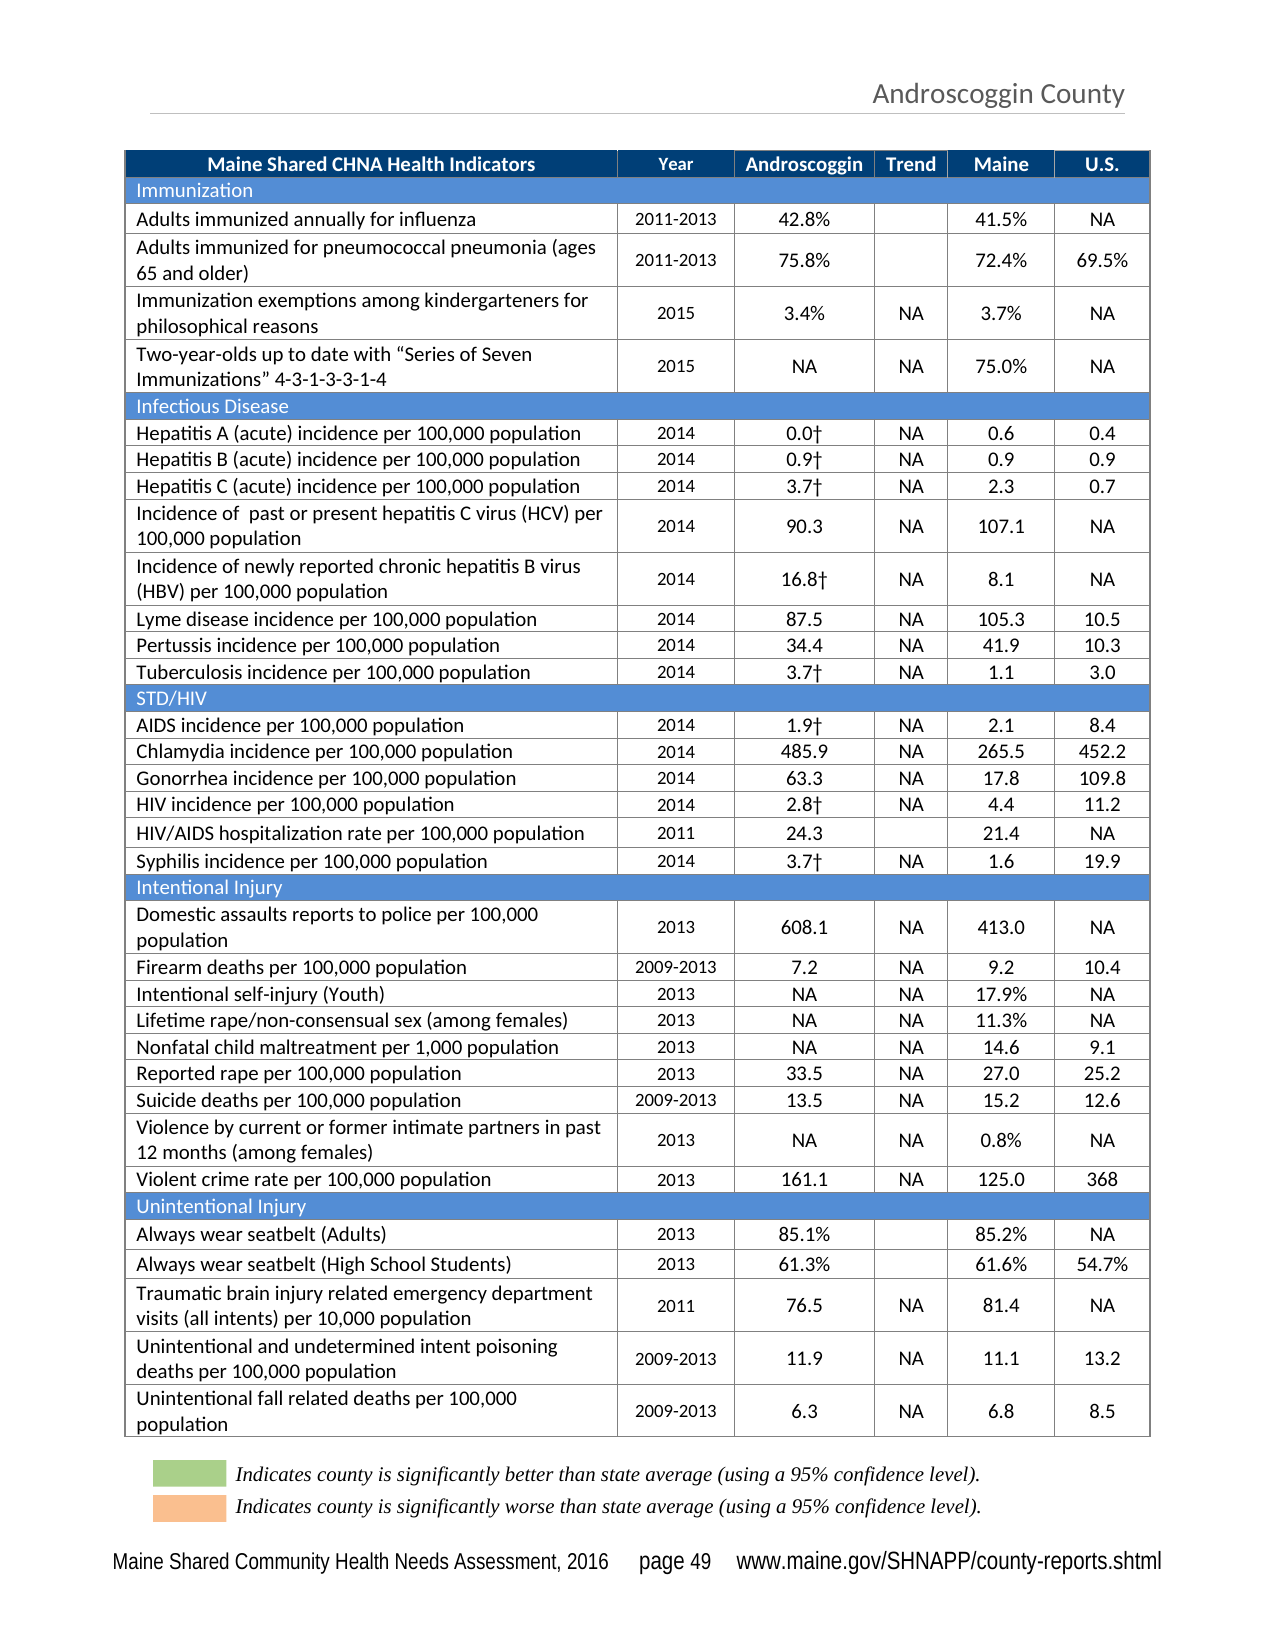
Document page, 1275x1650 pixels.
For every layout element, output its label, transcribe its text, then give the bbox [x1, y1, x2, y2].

table_cell 2014 [618, 420, 734, 445]
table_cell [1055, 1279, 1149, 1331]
table_cell NA [875, 287, 947, 339]
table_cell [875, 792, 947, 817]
table_cell NA [1055, 287, 1149, 339]
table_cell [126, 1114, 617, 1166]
table_header Year [618, 150, 734, 177]
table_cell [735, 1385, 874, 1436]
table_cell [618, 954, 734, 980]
table_cell 2011-2013 [618, 204, 734, 233]
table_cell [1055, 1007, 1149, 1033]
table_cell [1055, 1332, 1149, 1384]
table_cell 2014 [618, 446, 734, 472]
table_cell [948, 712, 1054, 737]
table_cell 75.0% [948, 340, 1054, 392]
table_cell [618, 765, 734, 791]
table_cell 8.1 [948, 553, 1054, 605]
table_cell 0.9† [735, 446, 874, 472]
table_header U.S. [1055, 151, 1149, 177]
table_cell 2.3 [948, 473, 1054, 498]
table_cell Two-year-olds up to date with “Series of Seven Immunizations” 4-3-1-3-3-1-4 [126, 340, 617, 392]
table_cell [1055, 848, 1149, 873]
table_cell 34.4 [735, 632, 874, 658]
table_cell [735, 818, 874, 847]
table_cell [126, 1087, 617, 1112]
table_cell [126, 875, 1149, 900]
table_cell 2014 [618, 606, 734, 631]
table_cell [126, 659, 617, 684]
table_cell NA [1055, 340, 1149, 392]
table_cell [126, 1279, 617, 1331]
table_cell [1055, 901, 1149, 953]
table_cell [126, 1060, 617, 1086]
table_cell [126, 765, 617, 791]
table_cell 0.7 [1055, 473, 1149, 498]
table_cell 0.4 [1055, 420, 1149, 445]
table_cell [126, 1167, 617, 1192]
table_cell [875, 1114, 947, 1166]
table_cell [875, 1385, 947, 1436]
table_cell 107.1 [948, 500, 1054, 552]
table_cell 2011-2013 [618, 234, 734, 286]
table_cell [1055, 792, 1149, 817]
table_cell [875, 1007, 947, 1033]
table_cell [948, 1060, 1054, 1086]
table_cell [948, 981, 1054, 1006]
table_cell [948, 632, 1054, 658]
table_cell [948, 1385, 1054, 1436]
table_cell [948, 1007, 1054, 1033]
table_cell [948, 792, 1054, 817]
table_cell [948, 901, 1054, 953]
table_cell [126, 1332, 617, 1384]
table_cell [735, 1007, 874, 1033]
table_cell NA [1055, 500, 1149, 552]
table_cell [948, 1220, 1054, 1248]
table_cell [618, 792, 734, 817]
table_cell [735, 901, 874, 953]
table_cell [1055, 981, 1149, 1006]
table_cell NA [735, 340, 874, 392]
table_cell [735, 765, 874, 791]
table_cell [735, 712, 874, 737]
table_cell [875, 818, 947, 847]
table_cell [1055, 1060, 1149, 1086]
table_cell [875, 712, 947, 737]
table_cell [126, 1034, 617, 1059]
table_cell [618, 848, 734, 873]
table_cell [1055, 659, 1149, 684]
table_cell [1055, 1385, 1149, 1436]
table_cell Hepatitis A (acute) incidence per 100,000 population [126, 420, 617, 445]
table_header Maine [948, 150, 1054, 177]
table_cell NA [875, 553, 947, 605]
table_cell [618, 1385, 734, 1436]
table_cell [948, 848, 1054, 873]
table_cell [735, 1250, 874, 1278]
table_cell 87.5 [735, 606, 874, 631]
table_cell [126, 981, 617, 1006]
table_cell 72.4% [948, 234, 1054, 286]
table_cell Adults immunized annually for influenza [126, 204, 617, 233]
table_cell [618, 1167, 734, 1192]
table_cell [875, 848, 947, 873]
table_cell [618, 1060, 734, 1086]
table_cell NA [1055, 553, 1149, 605]
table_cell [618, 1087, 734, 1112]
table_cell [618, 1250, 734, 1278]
table_cell 105.3 [948, 606, 1054, 631]
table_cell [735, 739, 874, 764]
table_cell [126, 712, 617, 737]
table_cell Lyme disease incidence per 100,000 population [126, 606, 617, 631]
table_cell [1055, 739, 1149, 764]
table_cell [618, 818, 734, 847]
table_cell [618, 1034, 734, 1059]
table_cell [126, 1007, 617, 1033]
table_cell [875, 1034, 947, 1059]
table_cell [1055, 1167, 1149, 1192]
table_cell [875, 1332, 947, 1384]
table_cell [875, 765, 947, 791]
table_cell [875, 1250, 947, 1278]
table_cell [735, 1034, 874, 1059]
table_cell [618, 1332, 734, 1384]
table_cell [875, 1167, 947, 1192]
table_cell 2015 [618, 287, 734, 339]
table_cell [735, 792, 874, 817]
table_cell 3.4% [735, 287, 874, 339]
table_cell Pertussis incidence per 100,000 population [126, 632, 617, 658]
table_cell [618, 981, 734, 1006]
table_cell 2015 [618, 340, 734, 392]
table_cell 2014 [618, 500, 734, 552]
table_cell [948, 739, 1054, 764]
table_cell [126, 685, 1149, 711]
table_cell 3.7† [735, 473, 874, 498]
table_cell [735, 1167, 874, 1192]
table_cell 0.9 [1055, 446, 1149, 472]
table_cell 2014 [618, 632, 734, 658]
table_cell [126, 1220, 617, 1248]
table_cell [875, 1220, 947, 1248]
table_cell NA [875, 606, 947, 631]
table_cell NA [875, 340, 947, 392]
table_cell Hepatitis C (acute) incidence per 100,000 population [126, 473, 617, 498]
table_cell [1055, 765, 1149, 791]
table_cell 2014 [618, 553, 734, 605]
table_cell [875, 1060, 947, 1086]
table_cell Infectious Disease [126, 393, 1149, 419]
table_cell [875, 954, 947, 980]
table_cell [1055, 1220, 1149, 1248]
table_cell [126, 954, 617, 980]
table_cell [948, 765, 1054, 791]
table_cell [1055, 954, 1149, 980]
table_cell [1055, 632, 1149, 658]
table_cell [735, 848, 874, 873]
table_cell [875, 204, 947, 233]
table_cell NA [875, 500, 947, 552]
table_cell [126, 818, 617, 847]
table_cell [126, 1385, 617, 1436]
table_cell NA [875, 420, 947, 445]
table_cell 16.8† [735, 553, 874, 605]
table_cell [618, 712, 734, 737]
table_cell 10.5 [1055, 606, 1149, 631]
table_cell Immunization [126, 178, 1149, 203]
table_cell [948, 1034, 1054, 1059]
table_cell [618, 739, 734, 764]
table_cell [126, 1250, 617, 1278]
table_cell 3.7% [948, 287, 1054, 339]
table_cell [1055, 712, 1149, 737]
table_cell 69.5% [1055, 234, 1149, 286]
table_cell 0.6 [948, 420, 1054, 445]
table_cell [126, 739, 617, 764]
table_cell 0.0† [735, 420, 874, 445]
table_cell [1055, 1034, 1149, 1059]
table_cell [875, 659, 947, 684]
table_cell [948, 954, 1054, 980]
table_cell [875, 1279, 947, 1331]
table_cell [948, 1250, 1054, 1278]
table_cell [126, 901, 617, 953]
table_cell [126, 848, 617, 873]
table_cell NA [875, 632, 947, 658]
table_cell 2014 [618, 473, 734, 498]
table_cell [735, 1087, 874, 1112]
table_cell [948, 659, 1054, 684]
table_cell Immunization exemptions among kindergarteners for philosophical reasons [126, 287, 617, 339]
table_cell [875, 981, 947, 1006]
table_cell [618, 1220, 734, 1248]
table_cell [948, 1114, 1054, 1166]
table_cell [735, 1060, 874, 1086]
table_cell NA [1055, 204, 1149, 233]
table_cell [875, 234, 947, 286]
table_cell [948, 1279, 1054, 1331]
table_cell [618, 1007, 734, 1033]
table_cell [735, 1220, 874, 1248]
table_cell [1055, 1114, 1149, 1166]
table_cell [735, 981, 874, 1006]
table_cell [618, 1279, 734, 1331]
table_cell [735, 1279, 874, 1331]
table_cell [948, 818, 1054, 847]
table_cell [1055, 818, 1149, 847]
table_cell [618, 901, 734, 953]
table_header Maine Shared CHNA Health Indicators [126, 150, 617, 177]
table_header Trend [875, 151, 947, 177]
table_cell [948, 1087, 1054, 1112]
table_cell Adults immunized for pneumococcal pneumonia (ages 65 and older) [126, 234, 617, 286]
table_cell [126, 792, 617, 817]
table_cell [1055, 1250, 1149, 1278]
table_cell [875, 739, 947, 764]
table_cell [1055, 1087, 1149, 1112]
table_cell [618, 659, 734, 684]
table_cell 41.5% [948, 204, 1054, 233]
table_cell 42.8% [735, 204, 874, 233]
table_cell NA [875, 446, 947, 472]
table_cell 0.9 [948, 446, 1054, 472]
table_cell Incidence of past or present hepatitis C virus (HCV) per 100,000 population [126, 500, 617, 552]
table_cell Hepatitis B (acute) incidence per 100,000 population [126, 446, 617, 472]
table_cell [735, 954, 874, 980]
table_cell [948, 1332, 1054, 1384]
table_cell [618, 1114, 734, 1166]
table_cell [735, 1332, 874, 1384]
table_cell 75.8% [735, 234, 874, 286]
table_cell 90.3 [735, 500, 874, 552]
table_cell Incidence of newly reported chronic hepatitis B virus (HBV) per 100,000 population [126, 553, 617, 605]
table_header Androscoggin [735, 151, 874, 177]
table_cell NA [875, 473, 947, 498]
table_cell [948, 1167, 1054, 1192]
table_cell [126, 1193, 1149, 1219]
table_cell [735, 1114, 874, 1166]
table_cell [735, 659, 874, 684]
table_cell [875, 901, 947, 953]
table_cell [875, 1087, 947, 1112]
